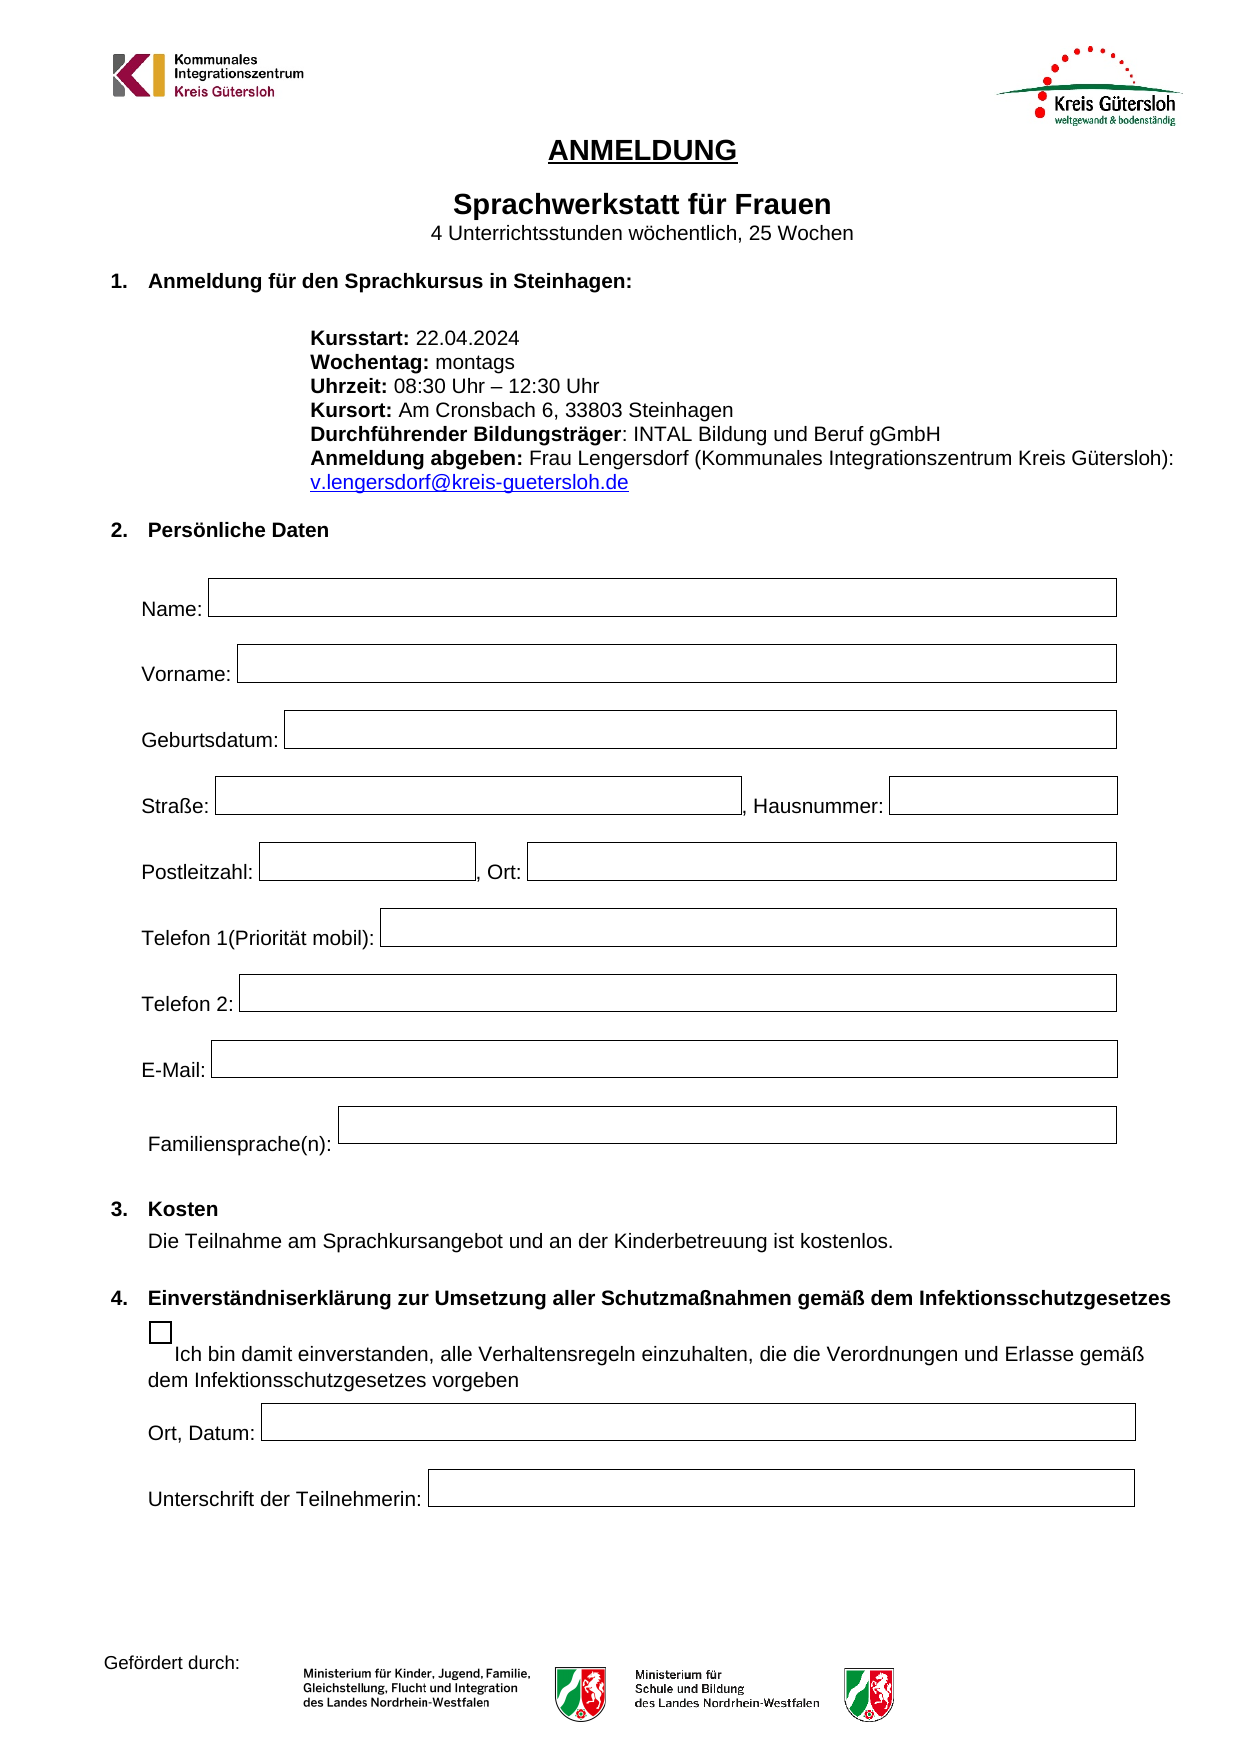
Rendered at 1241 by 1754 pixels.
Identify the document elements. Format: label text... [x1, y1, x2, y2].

picture [113, 52, 304, 99]
text Sprachwerkstatt für Frauen [103, 187, 1181, 221]
text Postleitzahl: , Ort: [141, 842, 1181, 884]
list Kosten [111, 1197, 1181, 1221]
text Ort, Datum: [148, 1403, 1181, 1445]
text Uhrzeit: 08:30 Uhr – 12:30 Uhr [103, 374, 1181, 398]
text Vorname: [141, 644, 1181, 686]
text E-Mail: [141, 1040, 1181, 1082]
text 4 Unterrichtsstunden wöchentlich, 25 Wochen [103, 221, 1181, 245]
list Einverständniserklärung zur Umsetzung aller Schutzmaßnahmen gemäß dem Infektionsschutzgesetzes [111, 1285, 1181, 1309]
picture [994, 46, 1183, 126]
picture [635, 1668, 894, 1722]
text ANMELDUNG [103, 133, 1181, 166]
text Telefon 2: [141, 974, 1181, 1016]
text Kursort: Am Cronsbach 6, 33803 Steinhagen [310, 398, 1181, 422]
list Anmeldung für den Sprachkursus in Steinhagen: [110, 269, 1181, 293]
list Persönliche Daten [111, 518, 1181, 542]
list Ich bin damit einverstanden, alle Verhaltensregeln einzuhalten, die die Verordnungen und Erlasse gemäß dem Infektionsschutzgesetzes vorgeben [148, 1312, 1181, 1392]
text Durchführender Bildungsträger: INTAL Bildung und Beruf gGmbH [103, 422, 1181, 446]
text Straße: , Hausnummer: [141, 776, 1181, 818]
text Anmeldung abgeben: Frau Lengersdorf (Kommunales Integrationszentrum Kreis Gütersloh): v.lengersdorf@kreis-guetersloh.de [310, 446, 1181, 494]
picture [303, 1667, 606, 1722]
text Unterschrift der Teilnehmerin: [148, 1469, 1181, 1511]
text Kursstart: 22.04.2024 Wochentag: montags [310, 326, 1181, 374]
text Name: [141, 578, 1181, 620]
text Geburtsdatum: [141, 710, 1181, 752]
text Telefon 1(Priorität mobil): [141, 908, 1181, 950]
text Familiensprache(n): [148, 1106, 1181, 1156]
text Die Teilnahme am Sprachkursangebot und an der Kinderbetreuung ist kostenlos. [103, 1229, 1181, 1253]
